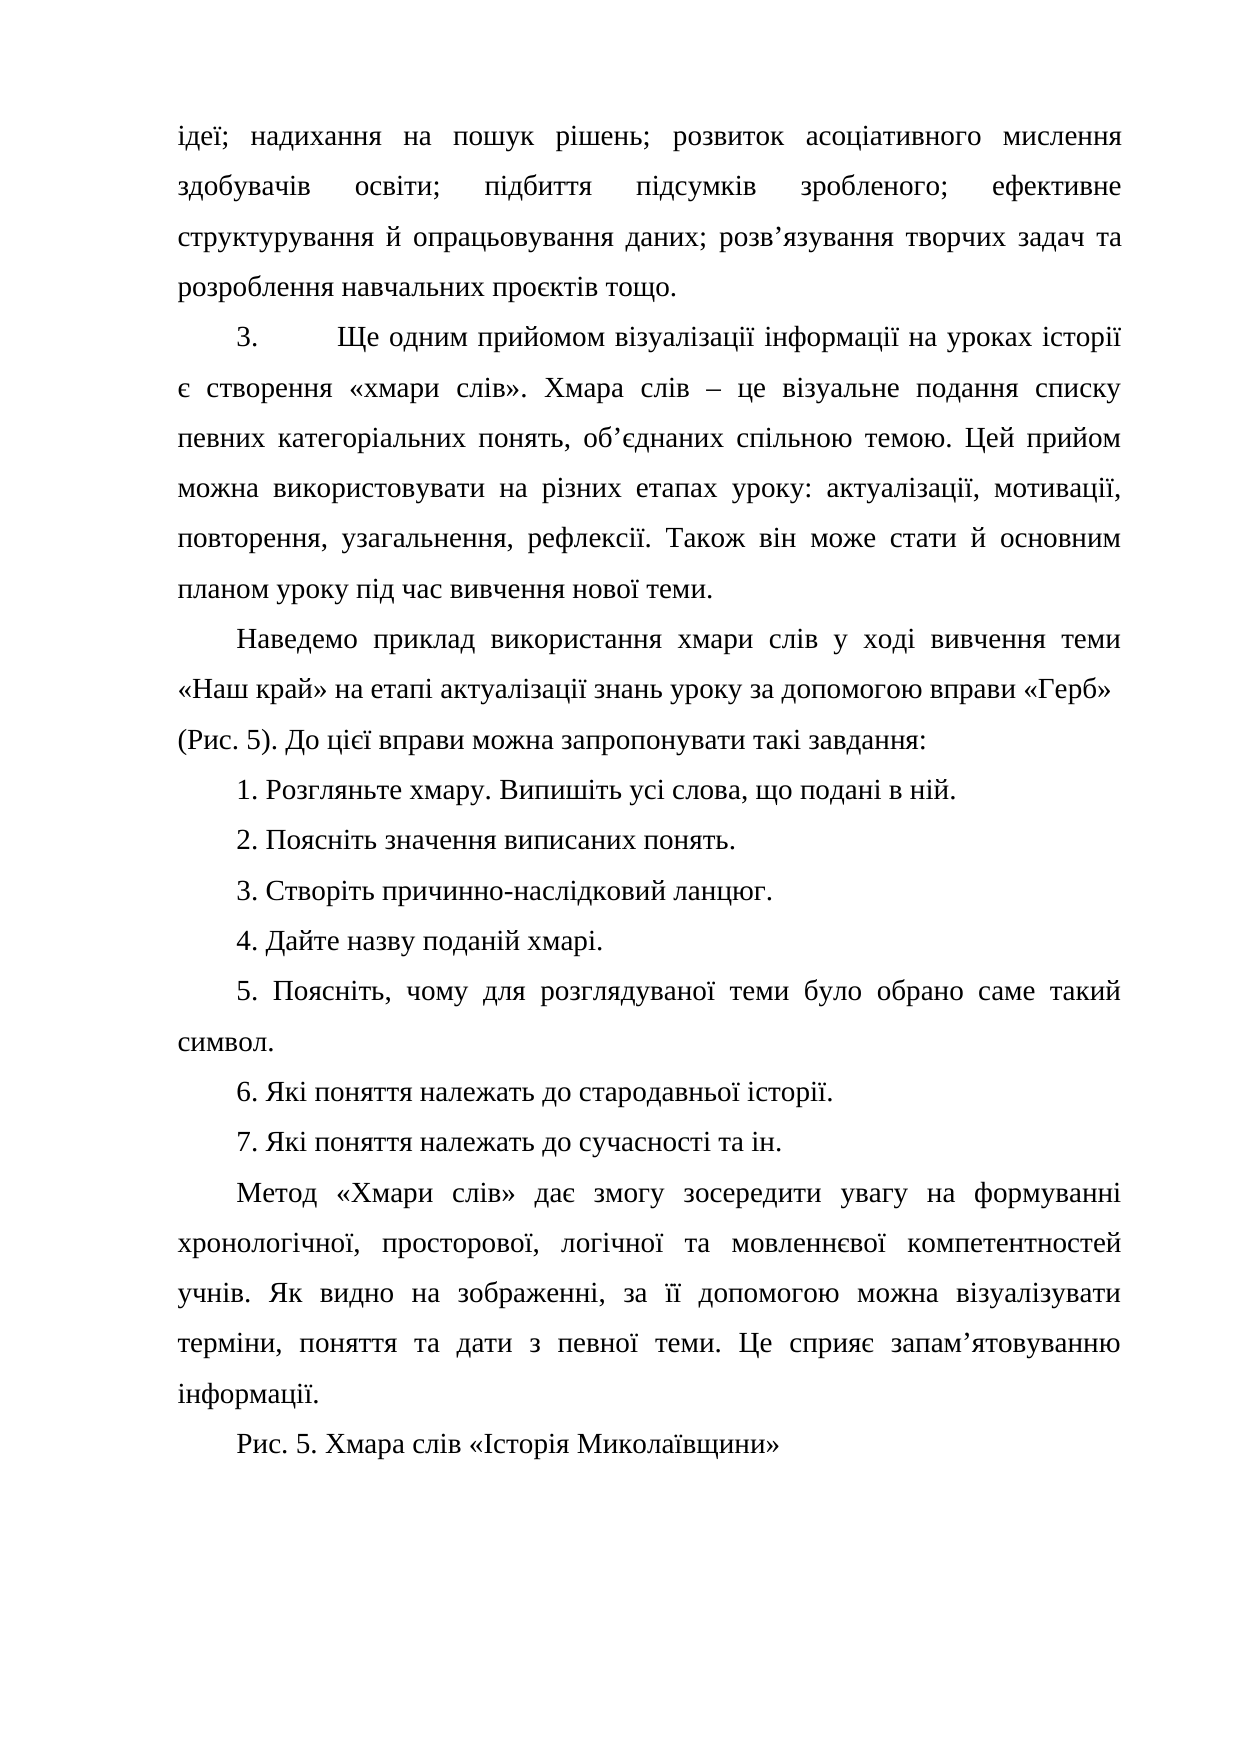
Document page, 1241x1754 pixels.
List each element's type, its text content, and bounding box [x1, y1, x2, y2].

text 5. Поясніть, чому для розглядуваної теми було обрано саме такий символ. [177, 973, 1122, 1057]
text (Рис. 5). До цієї вправи можна запропонувати такі завдання: [177, 722, 1122, 755]
text Наведемо приклад використання хмари слів у ході вивчення теми «Наш край» на етапі актуалізації знань уроку за допомогою вправи «Герб» [177, 621, 1122, 705]
text 7. Які поняття належать до сучасності та ін. [177, 1124, 1122, 1158]
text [177, 118, 1122, 303]
text 1. Розгляньте хмару. Випишіть усі слова, що подані в ній. [177, 772, 1122, 806]
text Метод «Хмари слів» дає змогу зосередити увагу на формуванні хронологічної, просторової, логічної та мовленнєвої компетентностей учнів. Як видно на зображенні, за її допомогою можна візуалізувати терміни, поняття та дати з певної теми. Це сприяє запам’ятовуванню інформації. [177, 1175, 1122, 1409]
text 6. Які поняття належать до стародавньої історії. [177, 1074, 1122, 1108]
text Рис. 5. Хмара слів «Історія Миколаївщини» [177, 1426, 1122, 1460]
text 4. Дайте назву поданій хмарі. [177, 923, 1122, 957]
text 2. Поясніть значення виписаних понять. [177, 822, 1122, 856]
list Ще одним прийомом візуалізації інформації на уроках історії є створення «хмари слів». Хмара слів – це візуальне подання списку певних категоріальних понять, об’єднаних спільною темою. Цей прийом можна використовувати на різних етапах уроку: актуалізації, мотивації, повторення, узагальнення, рефлексії. Також він може стати й основним планом уроку під час вивчення нової теми. [177, 319, 1122, 604]
text 3. Створіть причинно-наслідковий ланцюг. [177, 873, 1122, 906]
